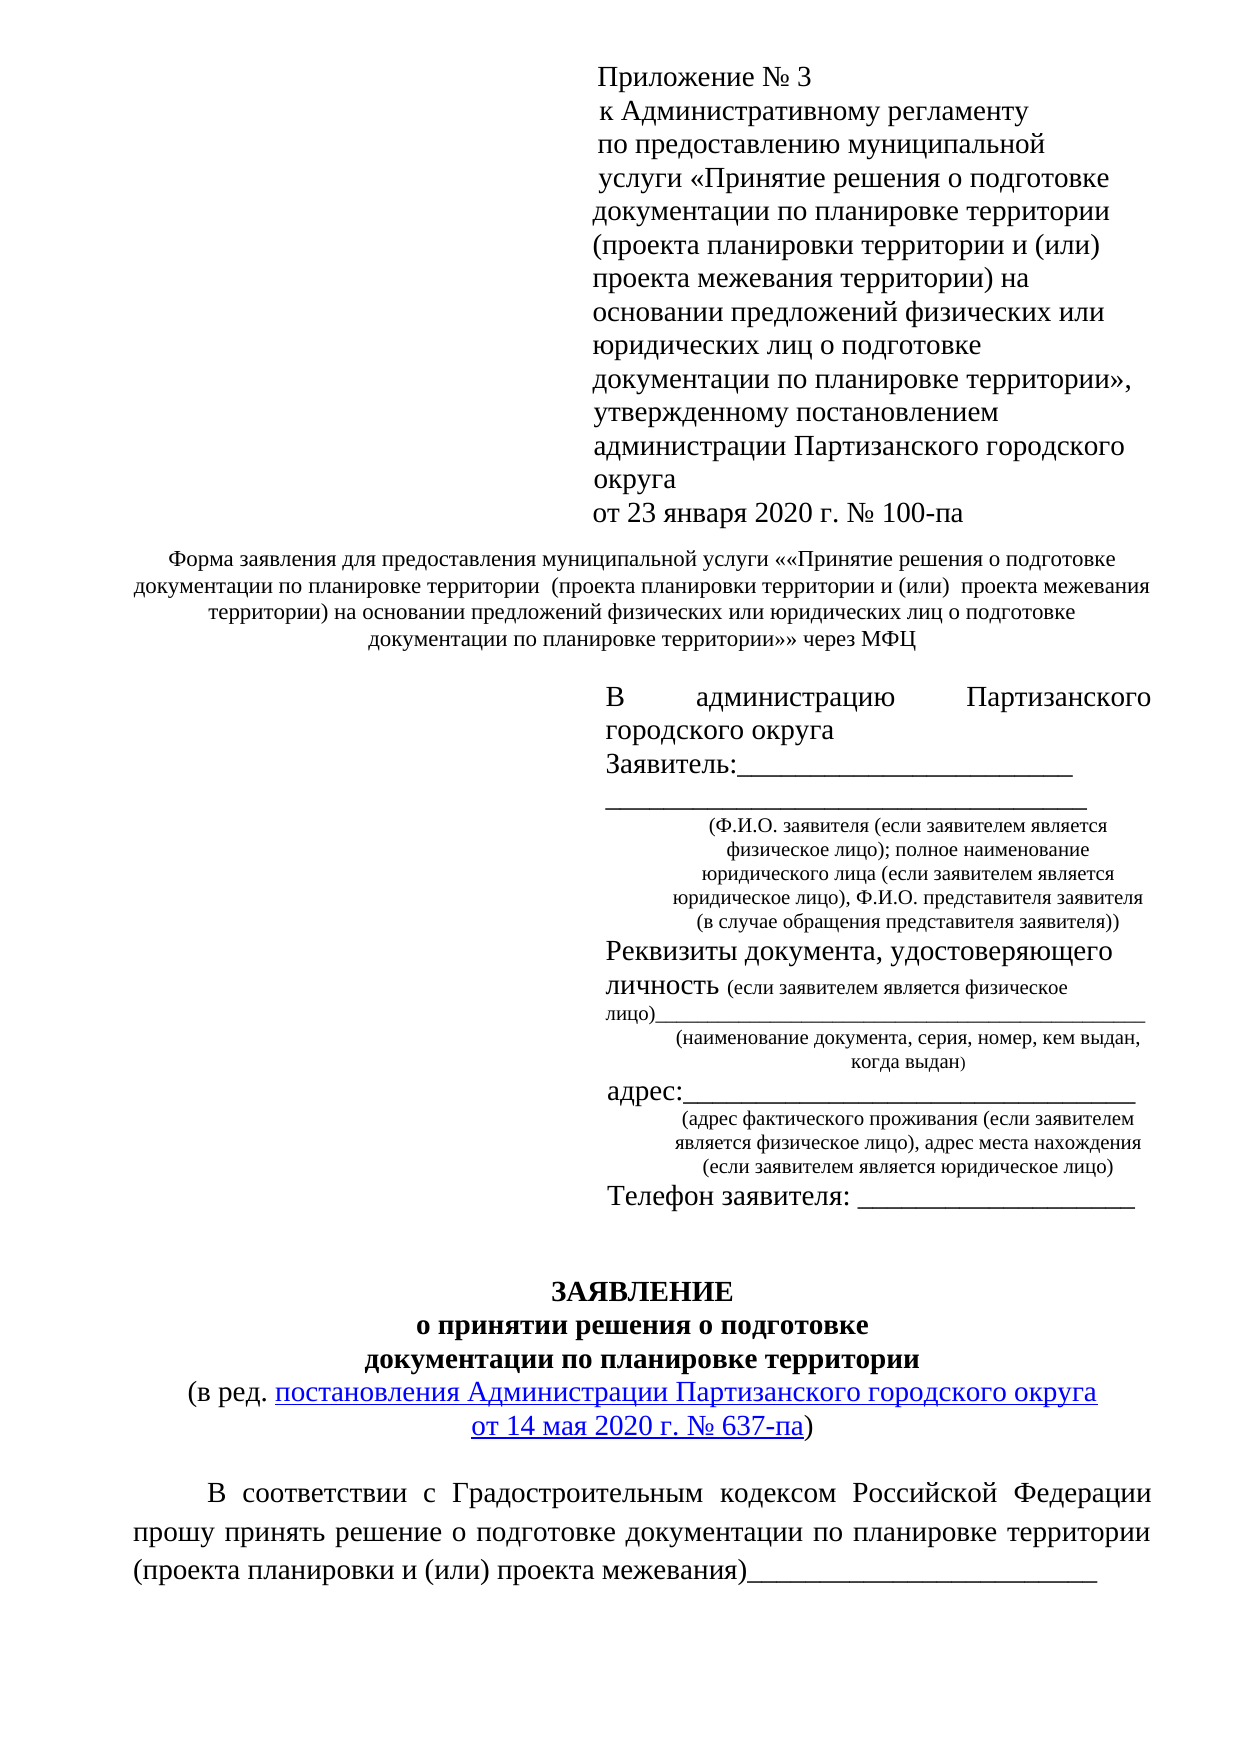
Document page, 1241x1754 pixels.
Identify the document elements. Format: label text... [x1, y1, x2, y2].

text адрес:_______________________________ [133, 1073, 1152, 1106]
text юридических лиц о подготовке [133, 327, 1152, 361]
text документации по планировке территории [133, 1341, 1152, 1374]
text В соответствии с Градостроительным кодексом Российской Федерации прошу принять решение о подготовке документации по планировке территории (проекта планировки и (или) проекта межевания)________________________ [133, 1475, 1152, 1586]
text Реквизиты документа, удостоверяющего личность (если заявителем является физическое лицо)_______________________________________________ [605, 933, 1152, 1024]
text округа [207, 462, 1152, 495]
text В администрацию Партизанского городского округа [605, 679, 1152, 746]
text к Административному регламенту [207, 93, 1152, 126]
text о принятии решения о подготовке [133, 1307, 1152, 1341]
text _________________________________ [605, 779, 1152, 813]
text администрации Партизанского городского [207, 428, 1152, 462]
text ЗАЯВЛЕНИЕ [133, 1274, 1152, 1307]
text документации по планировке территории», [133, 361, 1152, 394]
text Заявитель:_______________________ [605, 746, 1152, 779]
text документации по планировке территории»» через МФЦ [133, 624, 1152, 651]
text Форма заявления для предоставления муниципальной услуги ««Принятие решения о подготовке документации по планировке территории (проекта планировки территории и (или) проекта межевания территории) на основании предложений физических или юридических лиц о подготовке [133, 546, 1152, 624]
text услуги «Принятие решения о подготовке [133, 160, 1152, 193]
text проекта межевания территории) на [133, 260, 1152, 294]
text (адрес фактического проживания (если заявителем является физическое лицо), адрес места нахождения (если заявителем является юридическое лицо) [664, 1106, 1152, 1178]
text (наименование документа, серия, номер, кем выдан, когда выдан) [664, 1024, 1152, 1073]
text документации по планировке территории [133, 193, 1152, 227]
text основании предложений физических или [133, 294, 1152, 327]
text Телефон заявителя: ___________________ [133, 1178, 1152, 1212]
text (проекта планировки территории и (или) [133, 227, 1152, 260]
text от 23 января 2020 г. № 100-па [133, 495, 1152, 529]
text (в ред. постановления Администрации Партизанского городского округа от 14 мая 2020 г. № 637-па) [133, 1374, 1152, 1442]
text (Ф.И.О. заявителя (если заявителем является физическое лицо); полное наименование юридического лица (если заявителем является юридическое лицо), Ф.И.О. представителя заявителя (в случае обращения представителя заявителя)) [664, 813, 1152, 933]
text Приложение № 3 [133, 59, 1152, 93]
text по предоставлению муниципальной [207, 126, 1152, 160]
text утвержденному постановлением [207, 394, 1152, 428]
